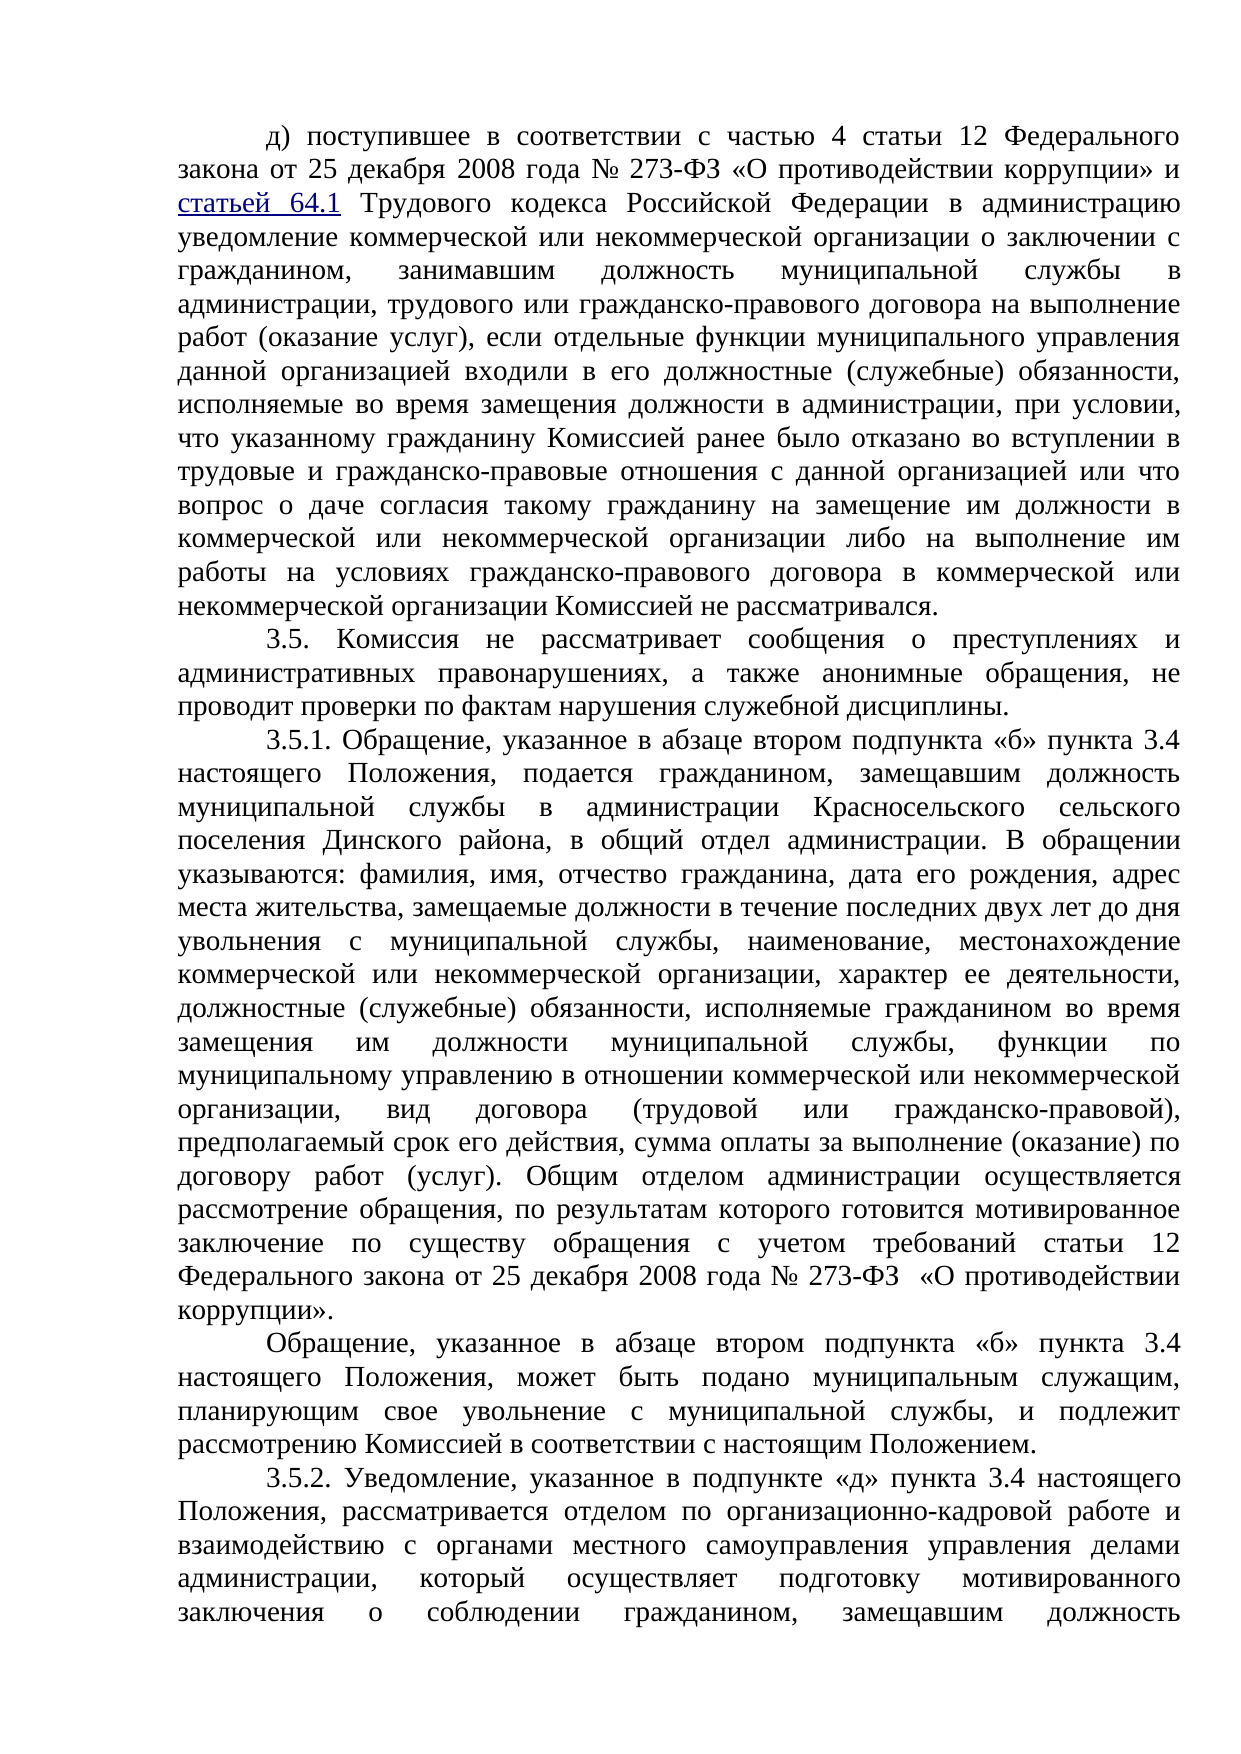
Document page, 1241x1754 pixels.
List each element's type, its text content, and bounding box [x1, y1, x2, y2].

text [177, 1460, 1181, 1627]
text Обращение, указанное в абзаце втором подпункта «б» пункта 3.4 настоящего Положения, может быть подано муниципальным служащим, планирующим свое увольнение с муниципальной службы, и подлежит рассмотрению Комиссией в соответствии с настоящим Положением. [177, 1326, 1181, 1460]
text д) поступившее в соответствии с частью 4 статьи 12 Федерального закона от 25 декабря 2008 года № 273-ФЗ «О противодействии коррупции» и статьей 64.1 Трудового кодекса Российской Федерации в администрацию уведомление коммерческой или некоммерческой организации о заключении с гражданином, занимавшим должность муниципальной службы в администрации, трудового или гражданско-правового договора на выполнение работ (оказание услуг), если отдельные функции муниципального управления данной организацией входили в его должностные (служебные) обязанности, исполняемые во время замещения должности в администрации, при условии, что указанному гражданину Комиссией ранее было отказано во вступлении в трудовые и гражданско-правовые отношения с данной организацией или что вопрос о даче согласия такому гражданину на замещение им должности в коммерческой или некоммерческой организации либо на выполнение им работы на условиях гражданско-правового договора в коммерческой или некоммерческой организации Комиссией не рассматривался. [177, 118, 1181, 621]
text 3.5. Комиссия не рассматривает сообщения о преступлениях и административных правонарушениях, а также анонимные обращения, не проводит проверки по фактам нарушения служебной дисциплины. [177, 621, 1181, 722]
text 3.5.1. Обращение, указанное в абзаце втором подпункта «б» пункта 3.4 настоящего Положения, подается гражданином, замещавшим должность муниципальной службы в администрации Красносельского сельского поселения Динского района, в общий отдел администрации. В обращении указываются: фамилия, имя, отчество гражданина, дата его рождения, адрес места жительства, замещаемые должности в течение последних двух лет до дня увольнения с муниципальной службы, наименование, местонахождение коммерческой или некоммерческой организации, характер ее деятельности, должностные (служебные) обязанности, исполняемые гражданином во время замещения им должности муниципальной службы, функции по муниципальному управлению в отношении коммерческой или некоммерческой организации, вид договора (трудовой или гражданско-правовой), предполагаемый срок его действия, сумма оплаты за выполнение (оказание) по договору работ (услуг). Общим отделом администрации осуществляется рассмотрение обращения, по результатам которого готовится мотивированное заключение по существу обращения с учетом требований статьи 12 Федерального закона от 25 декабря 2008 года № 273-ФЗ «О противодействии коррупции». [177, 722, 1181, 1326]
